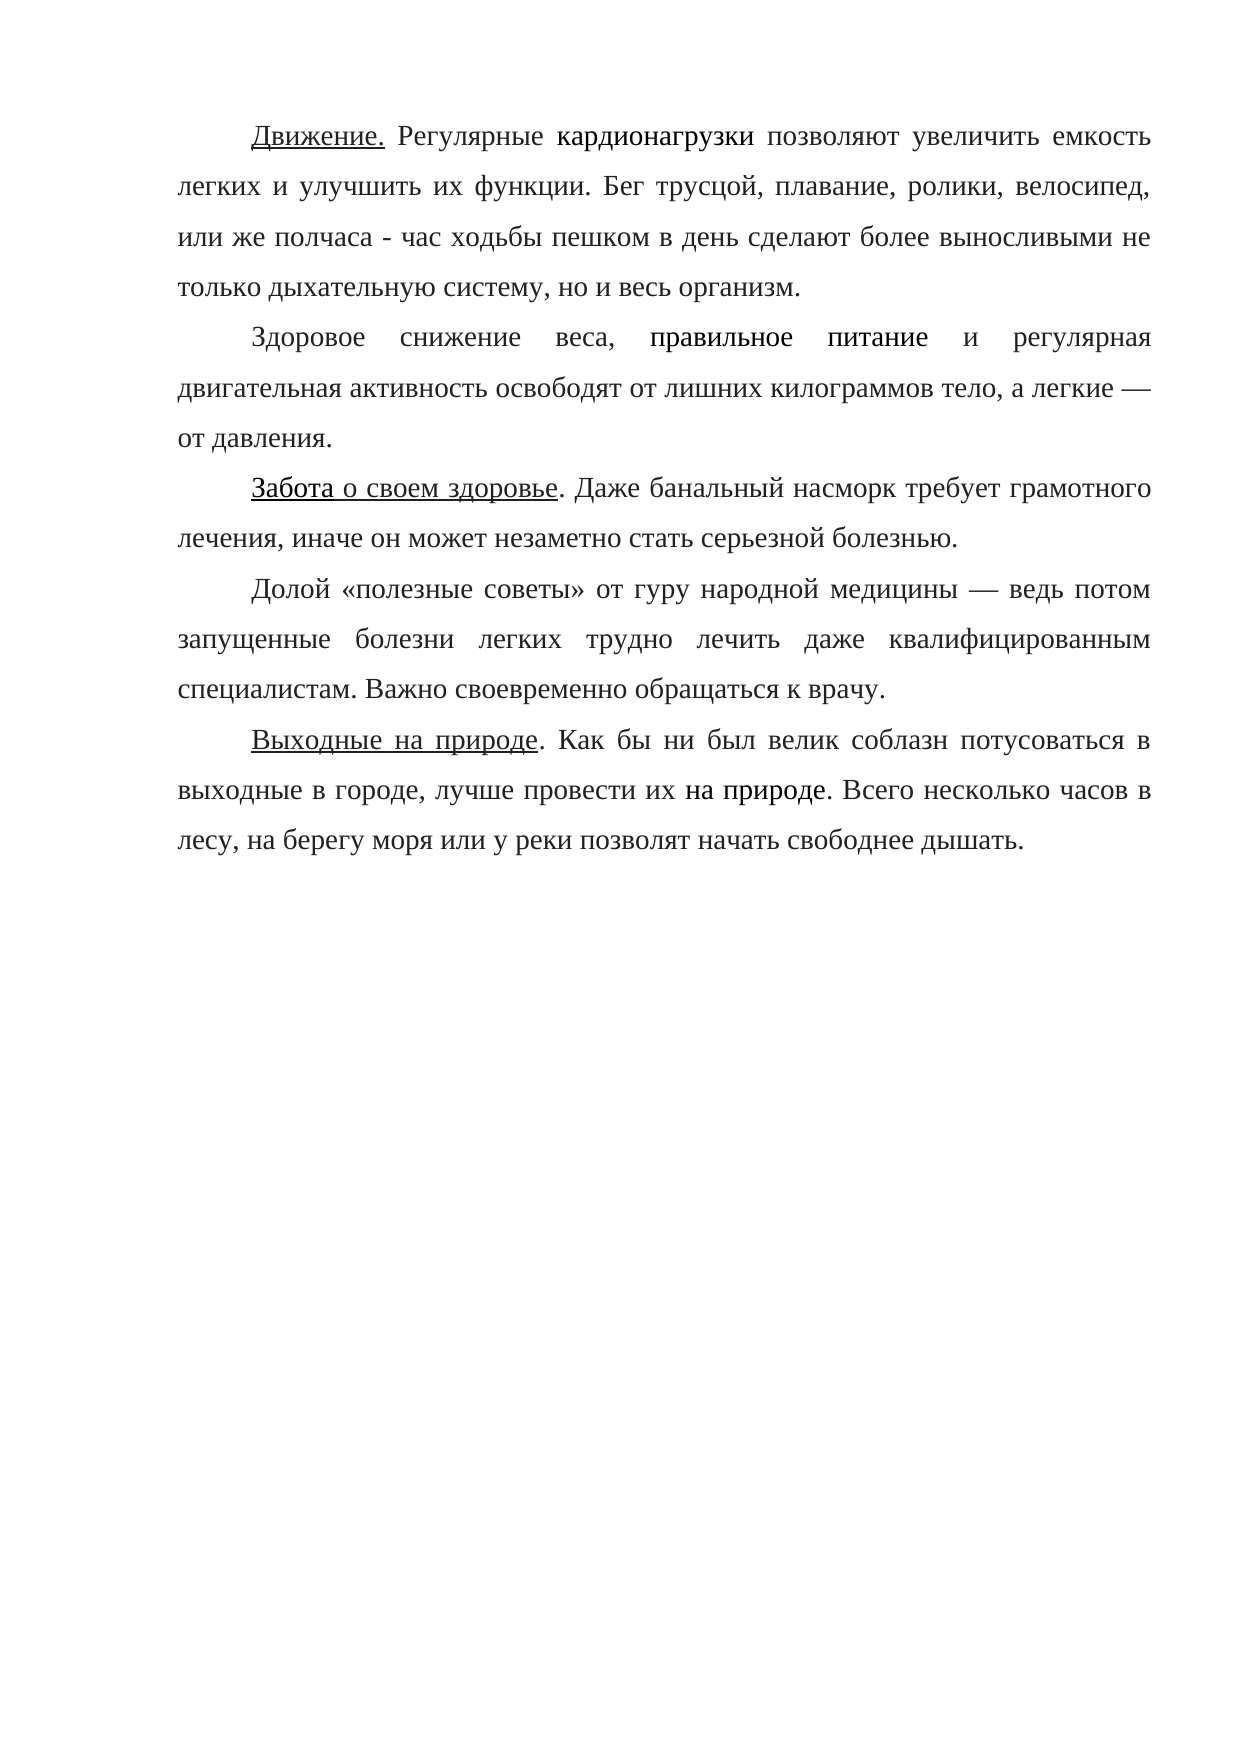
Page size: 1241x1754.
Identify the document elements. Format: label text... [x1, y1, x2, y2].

text Здоровое снижение веса, правильное питание и регулярная двигательная активность освободят от лишних килограммов тело, а легкие — от давления. [177, 319, 1152, 453]
text Движение. Регулярные кардионагрузки позволяют увеличить емкость легких и улучшить их функции. Бег трусцой, плавание, ролики, велосипед, или же полчаса - час ходьбы пешком в день сделают более выносливыми не только дыхательную систему, но и весь организм. [177, 118, 1152, 303]
text Забота о своем здоровье. Даже банальный насморк требует грамотного лечения, иначе он может незаметно стать серьезной болезнью. [177, 470, 1152, 554]
text Выходные на природе. Как бы ни был велик соблазн потусоваться в выходные в городе, лучше провести их на природе. Всего несколько часов в лесу, на берегу моря или у реки позволят начать свободнее дышать. [177, 722, 1152, 856]
text Долой «полезные советы» от гуру народной медицины — ведь потом запущенные болезни легких трудно лечить даже квалифицированным специалистам. Важно своевременно обращаться к врачу. [177, 571, 1152, 705]
